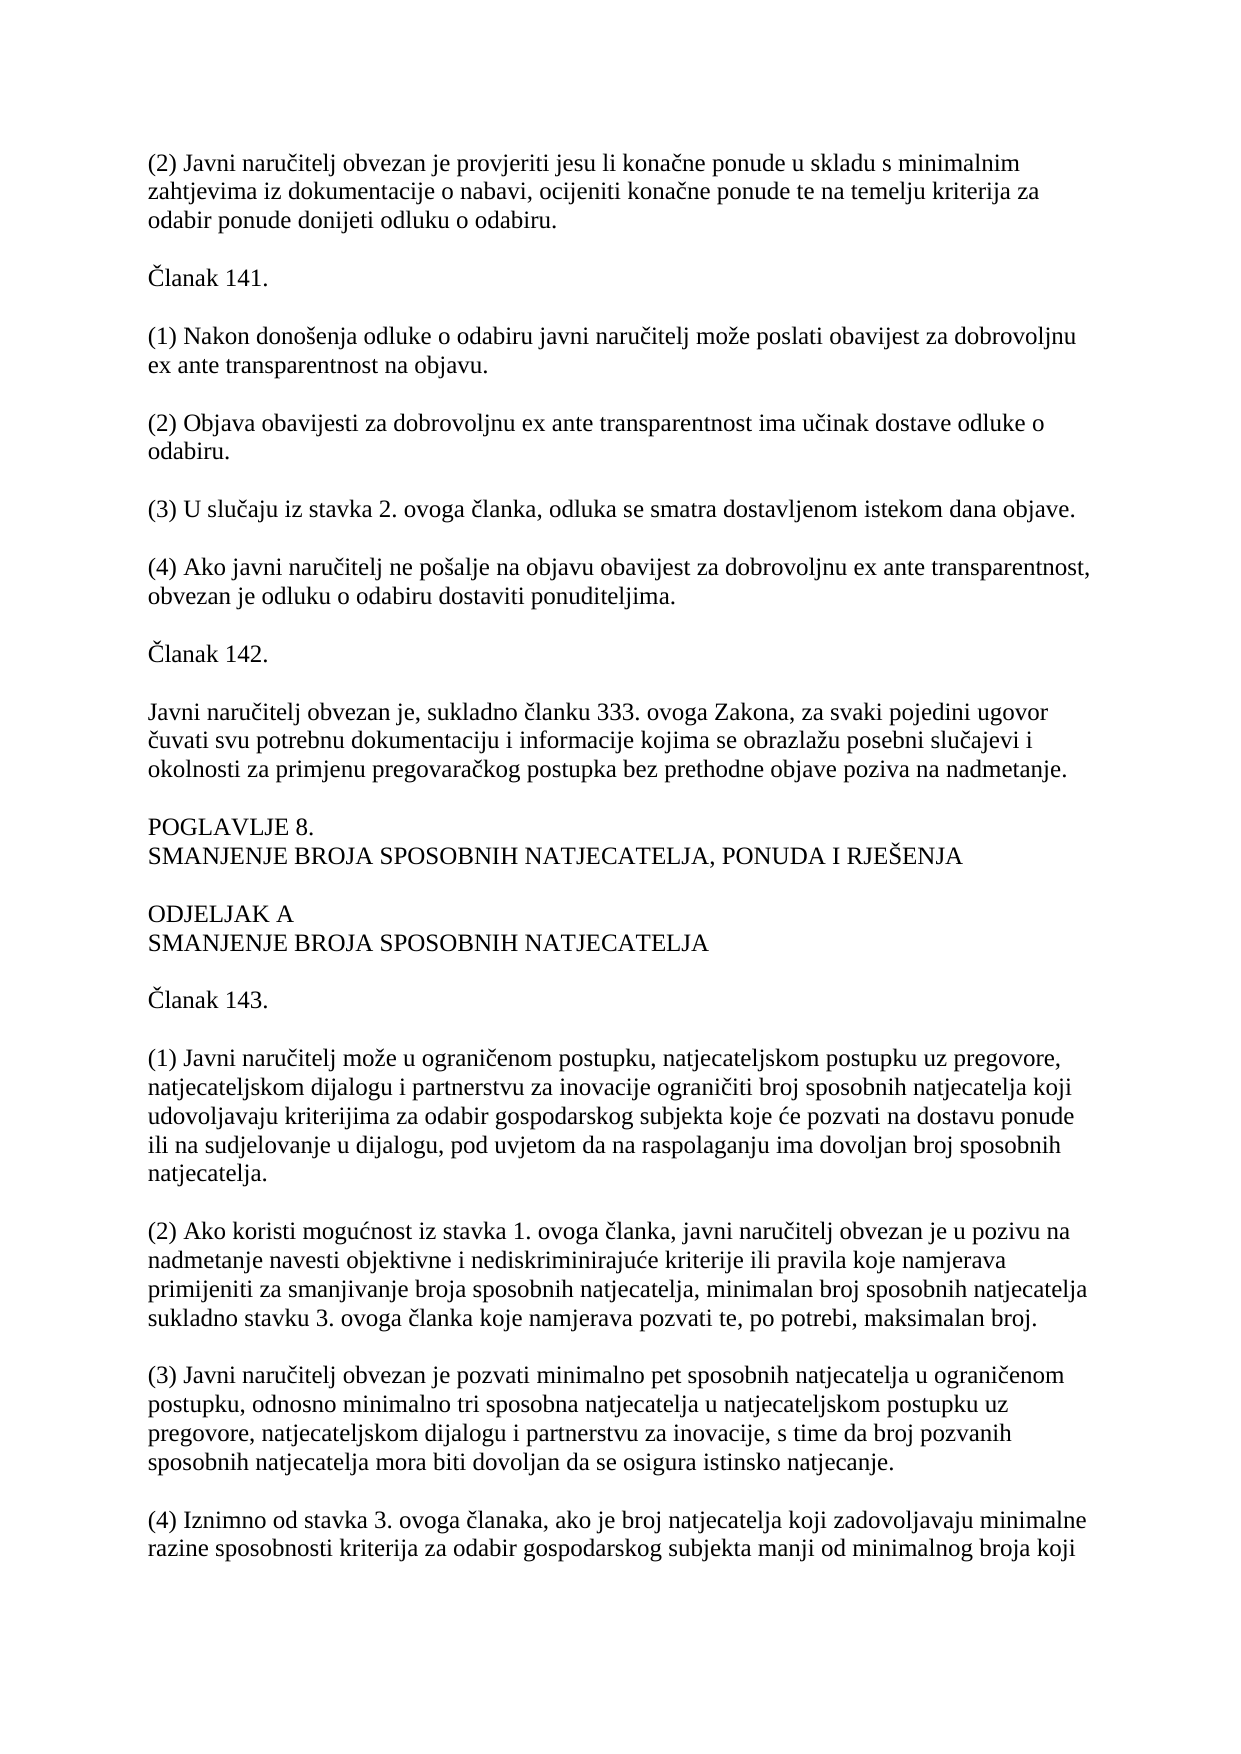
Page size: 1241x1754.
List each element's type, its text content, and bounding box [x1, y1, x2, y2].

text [148, 1505, 1093, 1562]
text (2) Ako koristi mogućnost iz stavka 1. ovoga članka, javni naručitelj obvezan je u pozivu na nadmetanje navesti objektivne i nediskriminirajuće kriterije ili pravila koje namjerava primijeniti za smanjivanje broja sposobnih natjecatelja, minimalan broj sposobnih natjecatelja sukladno stavku 3. ovoga članka koje namjerava pozvati te, po potrebi, maksimalan broj. [148, 1216, 1093, 1331]
text Članak 141. [148, 263, 1093, 292]
text (1) Nakon donošenja odluke o odabiru javni naručitelj može poslati obavijest za dobrovoljnu ex ante transparentnost na objavu. [148, 321, 1093, 378]
text (3) Javni naručitelj obvezan je pozvati minimalno pet sposobnih natjecatelja u ograničenom postupku, odnosno minimalno tri sposobna natjecatelja u natjecateljskom postupku uz pregovore, natjecateljskom dijalogu i partnerstvu za inovacije, s time da broj pozvanih sposobnih natjecatelja mora biti dovoljan da se osigura istinsko natjecanje. [148, 1361, 1093, 1476]
text POGLAVLJE 8. SMANJENJE BROJA SPOSOBNIH NATJECATELJA, PONUDA I RJEŠENJA [148, 812, 1093, 870]
text (3) U slučaju iz stavka 2. ovoga članka, odluka se smatra dostavljenom istekom dana objave. [148, 494, 1093, 523]
text (4) Ako javni naručitelj ne pošalje na objavu obavijest za dobrovoljnu ex ante transparentnost, obvezan je odluku o odabiru dostaviti ponuditeljima. [148, 552, 1093, 610]
text (1) Javni naručitelj može u ograničenom postupku, natjecateljskom postupku uz pregovore, natjecateljskom dijalogu i partnerstvu za inovacije ograničiti broj sposobnih natjecatelja koji udovoljavaju kriterijima za odabir gospodarskog subjekta koje će pozvati na dostavu ponude ili na sudjelovanje u dijalogu, pod uvjetom da na raspolaganju ima dovoljan broj sposobnih natjecatelja. [148, 1043, 1093, 1187]
text Javni naručitelj obvezan je, sukladno članku 333. ovoga Zakona, za svaki pojedini ugovor čuvati svu potrebnu dokumentaciju i informacije kojima se obrazlažu posebni slučajevi i okolnosti za primjenu pregovaračkog postupka bez prethodne objave poziva na nadmetanje. [148, 697, 1093, 783]
text (2) Objava obavijesti za dobrovoljnu ex ante transparentnost ima učinak dostave odluke o odabiru. [148, 408, 1093, 465]
text Članak 143. [148, 986, 1093, 1014]
text (2) Javni naručitelj obvezan je provjeriti jesu li konačne ponude u skladu s minimalnim zahtjevima iz dokumentacije o nabavi, ocijeniti konačne ponude te na temelju kriterija za odabir ponude donijeti odluku o odabiru. [148, 148, 1093, 234]
text ODJELJAK A SMANJENJE BROJA SPOSOBNIH NATJECATELJA [148, 899, 1093, 956]
text Članak 142. [148, 639, 1093, 668]
